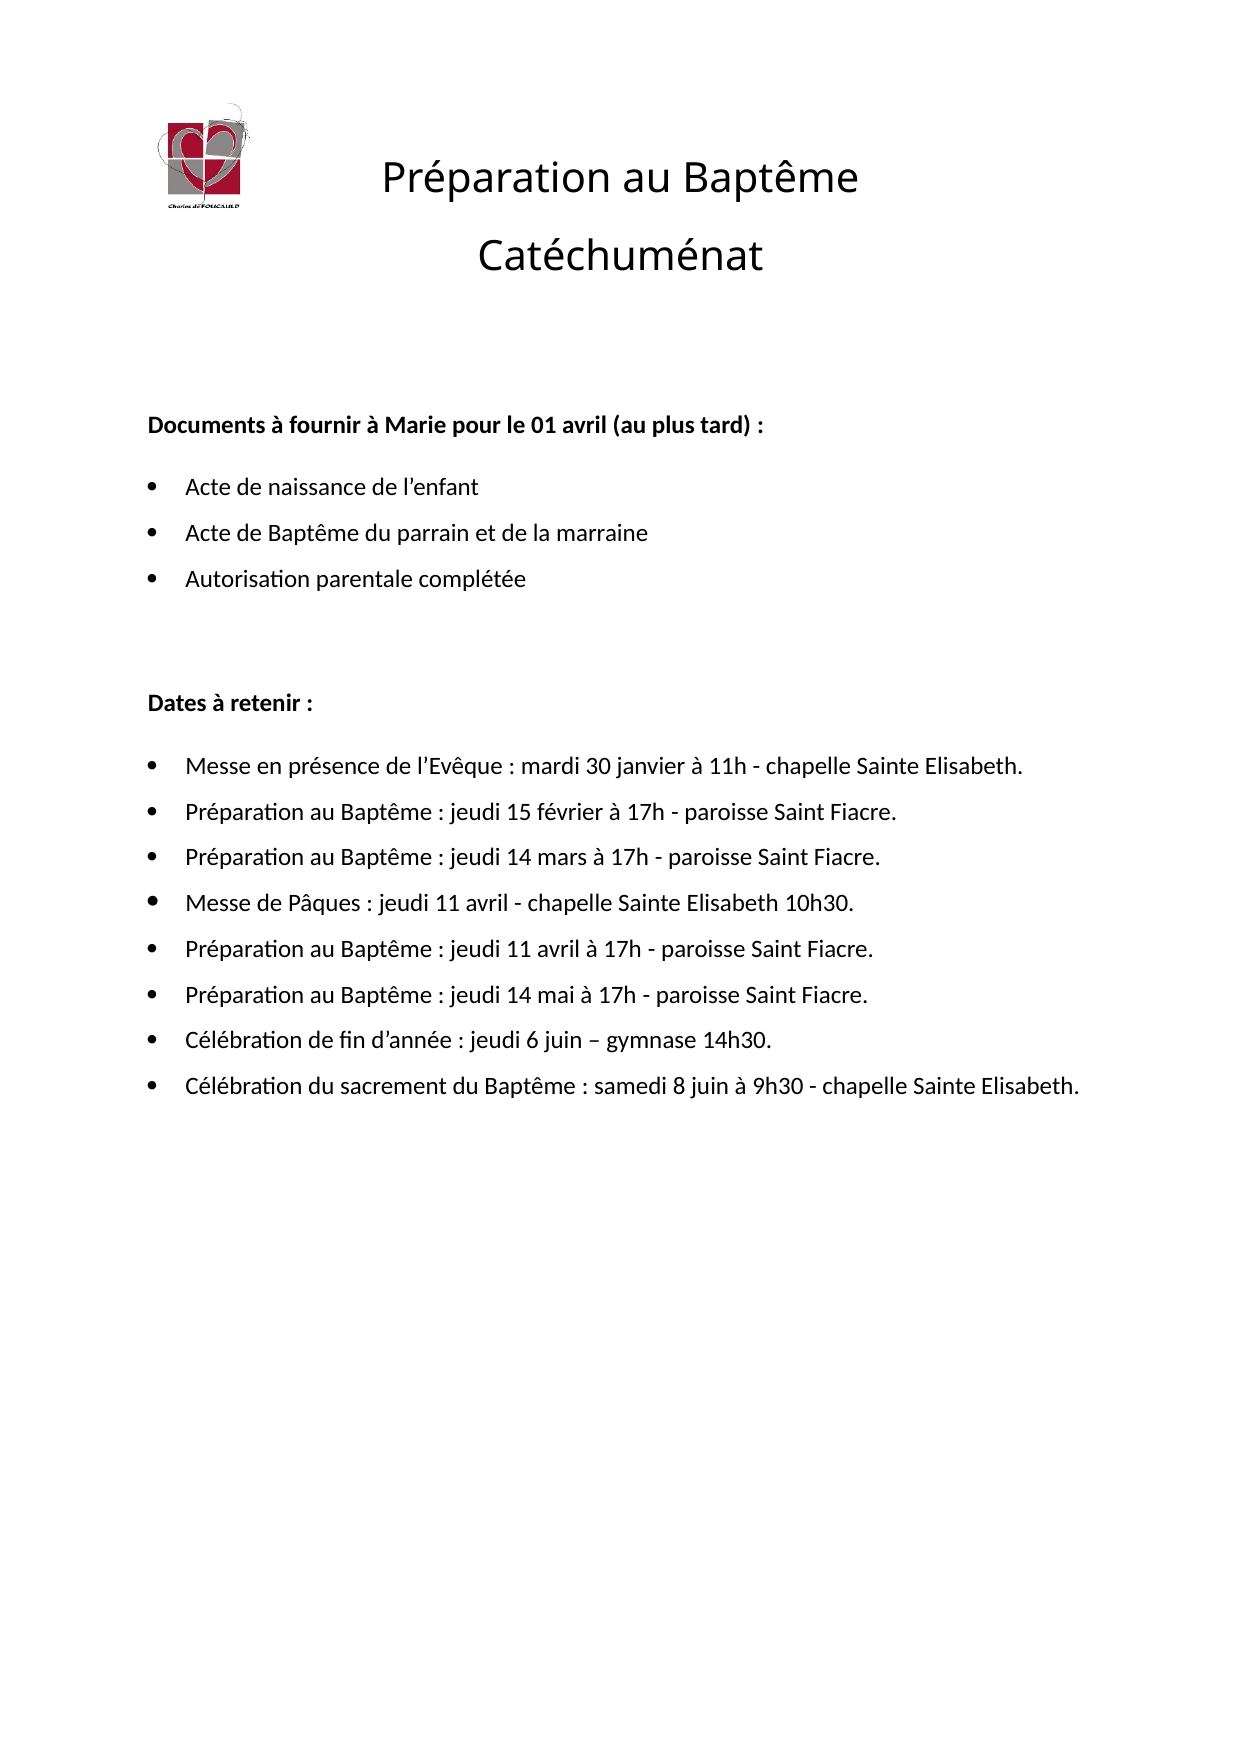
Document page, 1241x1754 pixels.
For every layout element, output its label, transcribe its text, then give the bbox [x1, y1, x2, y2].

list Messe de Pâques : jeudi 11 avril - chapelle Sainte Elisabeth 10h30. [148, 887, 1093, 918]
list Préparation au Baptême : jeudi 14 mai à 17h - paroisse Saint Fiacre. [148, 979, 1093, 1009]
text Préparation au Baptême [262, 148, 1093, 204]
list Célébration du sacrement du Baptême : samedi 8 juin à 9h30 - chapelle Sainte Elisabeth. [148, 1070, 1093, 1101]
list Préparation au Baptême : jeudi 14 mars à 17h - paroisse Saint Fiacre. [148, 841, 1093, 872]
text Documents à fournir à Marie pour le 01 avril (au plus tard) : [148, 409, 1093, 439]
list Acte de Baptême du parrain et de la marraine [148, 517, 1093, 548]
list Préparation au Baptême : jeudi 11 avril à 17h - paroisse Saint Fiacre. [148, 933, 1093, 964]
list Préparation au Baptême : jeudi 15 février à 17h - paroisse Saint Fiacre. [148, 796, 1093, 826]
list Messe en présence de l’Evêque : mardi 30 janvier à 11h - chapelle Sainte Elisabeth. [148, 750, 1093, 781]
text Catéchuménat [148, 226, 1093, 282]
list Célébration de fin d’année : jeudi 6 juin – gymnase 14h30. [148, 1024, 1093, 1055]
text Dates à retenir : [148, 688, 1093, 718]
picture [148, 88, 262, 245]
list Acte de naissance de l’enfant [148, 471, 1093, 502]
list Autorisation parentale complétée [148, 563, 1093, 593]
